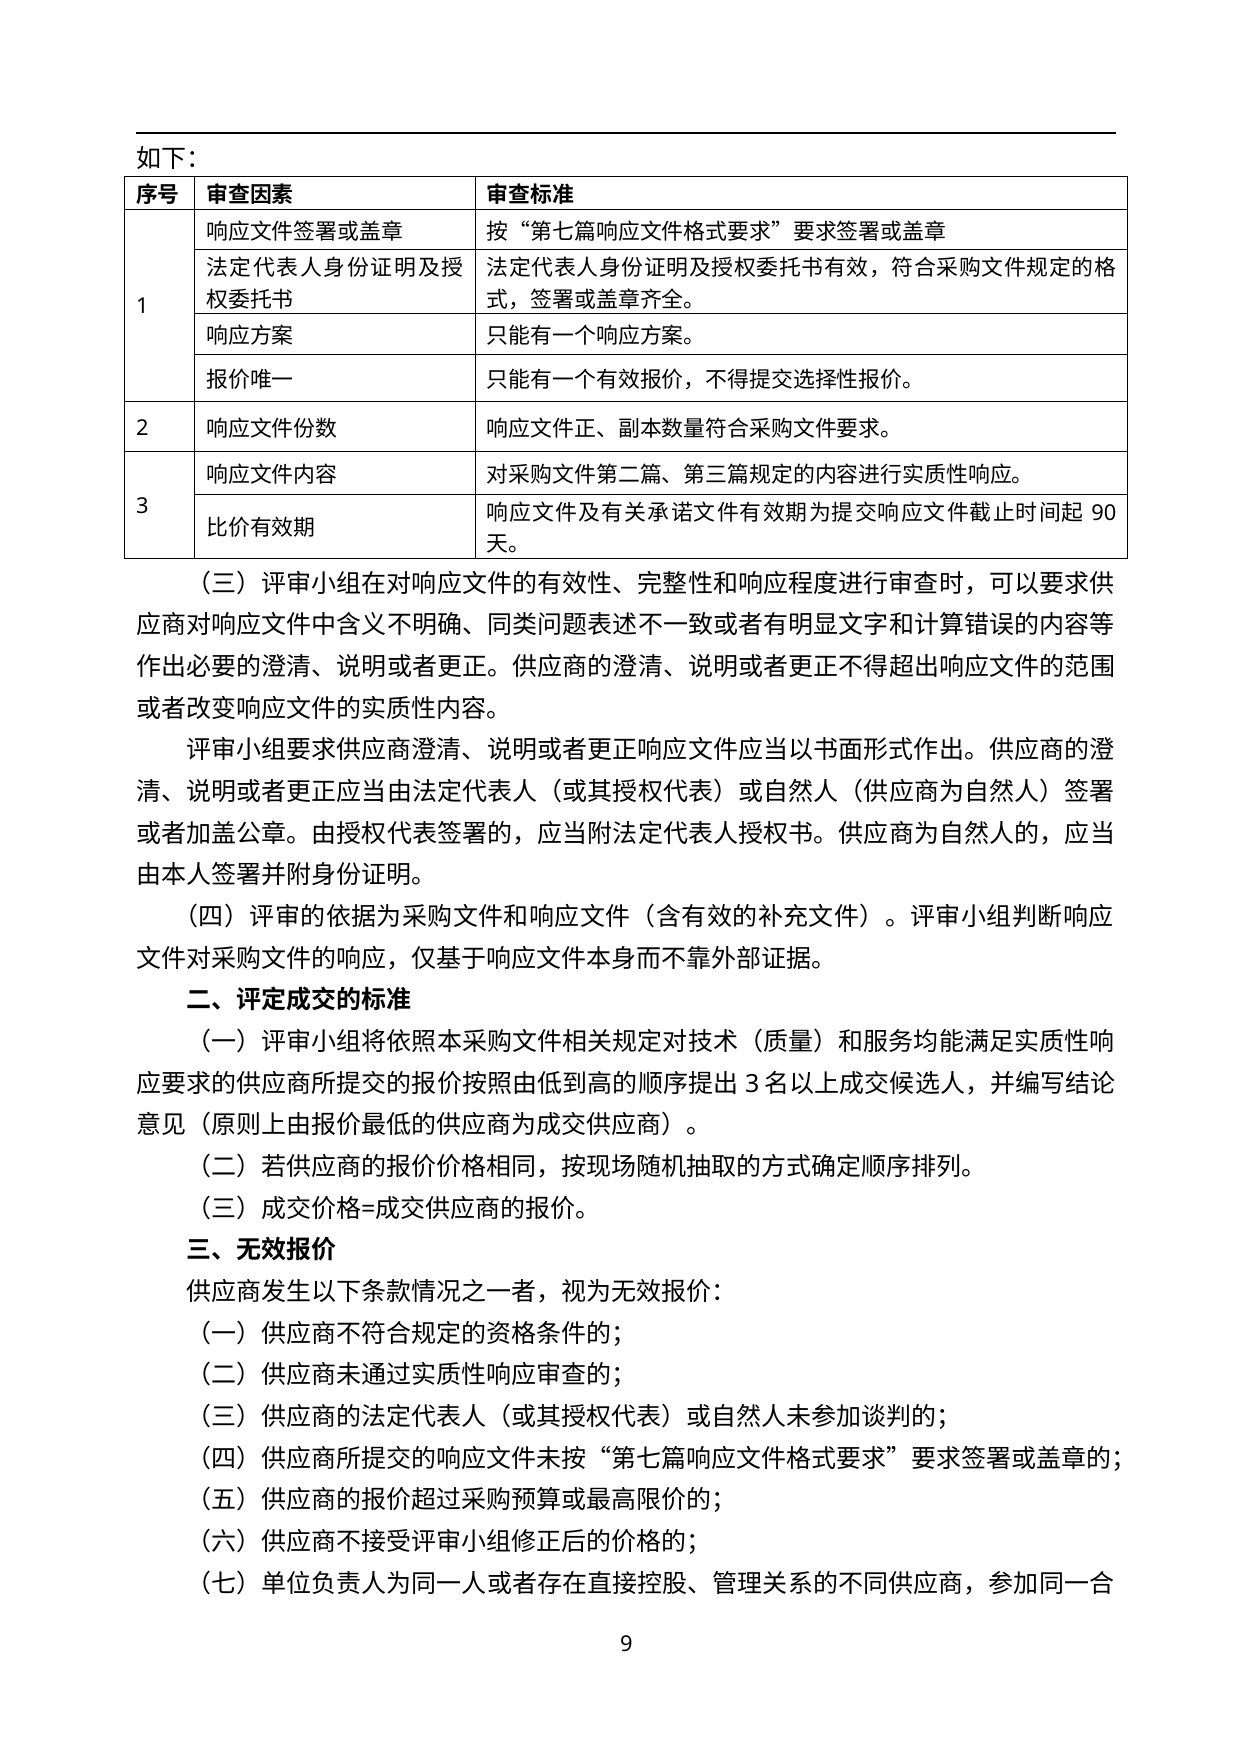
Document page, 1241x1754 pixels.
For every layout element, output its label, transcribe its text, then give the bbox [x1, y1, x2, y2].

table_cell 只能有一个响应方案。 [476, 314, 1127, 353]
text （四）供应商所提交的响应文件未按“第七篇响应文件格式要求”要求签署或盖章的； [136, 1434, 1116, 1476]
text （四）评审的依据为采购文件和响应文件（含有效的补充文件）。评审小组判断响应文件对采购文件的响应，仅基于响应文件本身而不靠外部证据。 [136, 892, 1116, 976]
table_cell 响应文件及有关承诺文件有效期为提交响应文件截止时间起90天。 [476, 495, 1127, 558]
table_cell 报价唯一 [195, 355, 475, 401]
text 评审小组要求供应商澄清、说明或者更正响应文件应当以书面形式作出。供应商的澄清、说明或者更正应当由法定代表人（或其授权代表）或自然人（供应商为自然人）签署或者加盖公章。由授权代表签署的，应当附法定代表人授权书。供应商为自然人的，应当由本人签署并附身份证明。 [136, 726, 1116, 892]
table_header 审查因素 [195, 177, 475, 209]
table_cell 响应方案 [195, 314, 475, 353]
table_cell 法定代表人身份证明及授权委托书 [195, 250, 475, 313]
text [136, 134, 1116, 176]
table_cell 比价有效期 [195, 495, 475, 558]
table_header 序号 [125, 177, 194, 209]
text （二）若供应商的报价价格相同，按现场随机抽取的方式确定顺序排列。 [136, 1142, 1116, 1184]
table_cell 法定代表人身份证明及授权委托书有效，符合采购文件规定的格式，签署或盖章齐全。 [476, 250, 1127, 313]
text （二）供应商未通过实质性响应审查的； [136, 1351, 1116, 1392]
text （五）供应商的报价超过采购预算或最高限价的； [136, 1476, 1116, 1517]
table_cell 响应文件份数 [195, 402, 475, 451]
text （三）供应商的法定代表人（或其授权代表）或自然人未参加谈判的； [136, 1392, 1116, 1434]
table_header 审查标准 [476, 177, 1127, 209]
subtitle 二、评定成交的标准 [136, 976, 1116, 1017]
table_cell 响应文件正、副本数量符合采购文件要求。 [476, 402, 1127, 451]
table_cell 响应文件内容 [195, 452, 475, 493]
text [136, 1559, 1116, 1601]
text （三）成交价格=成交供应商的报价。 [136, 1184, 1116, 1226]
table_cell 对采购文件第二篇、第三篇规定的内容进行实质性响应。 [476, 452, 1127, 493]
text （一）供应商不符合规定的资格条件的； [136, 1309, 1116, 1351]
text （一）评审小组将依照本采购文件相关规定对技术（质量）和服务均能满足实质性响应要求的供应商所提交的报价按照由低到高的顺序提出3名以上成交候选人，并编写结论意见（原则上由报价最低的供应商为成交供应商）。 [136, 1017, 1116, 1142]
table_cell 3 [125, 452, 194, 558]
table_cell 响应文件签署或盖章 [195, 210, 475, 249]
subtitle 三、无效报价 [136, 1226, 1116, 1267]
text 供应商发生以下条款情况之一者，视为无效报价： [136, 1267, 1116, 1309]
table_cell 只能有一个有效报价，不得提交选择性报价。 [476, 355, 1127, 401]
table_cell 按“第七篇响应文件格式要求”要求签署或盖章 [476, 210, 1127, 249]
text （三）评审小组在对响应文件的有效性、完整性和响应程度进行审查时，可以要求供应商对响应文件中含义不明确、同类问题表述不一致或者有明显文字和计算错误的内容等作出必要的澄清、说明或者更正。供应商的澄清、说明或者更正不得超出响应文件的范围或者改变响应文件的实质性内容。 [136, 559, 1116, 726]
table_cell 2 [125, 402, 194, 451]
text （六）供应商不接受评审小组修正后的价格的； [136, 1517, 1116, 1559]
table_cell 1 [125, 210, 194, 401]
